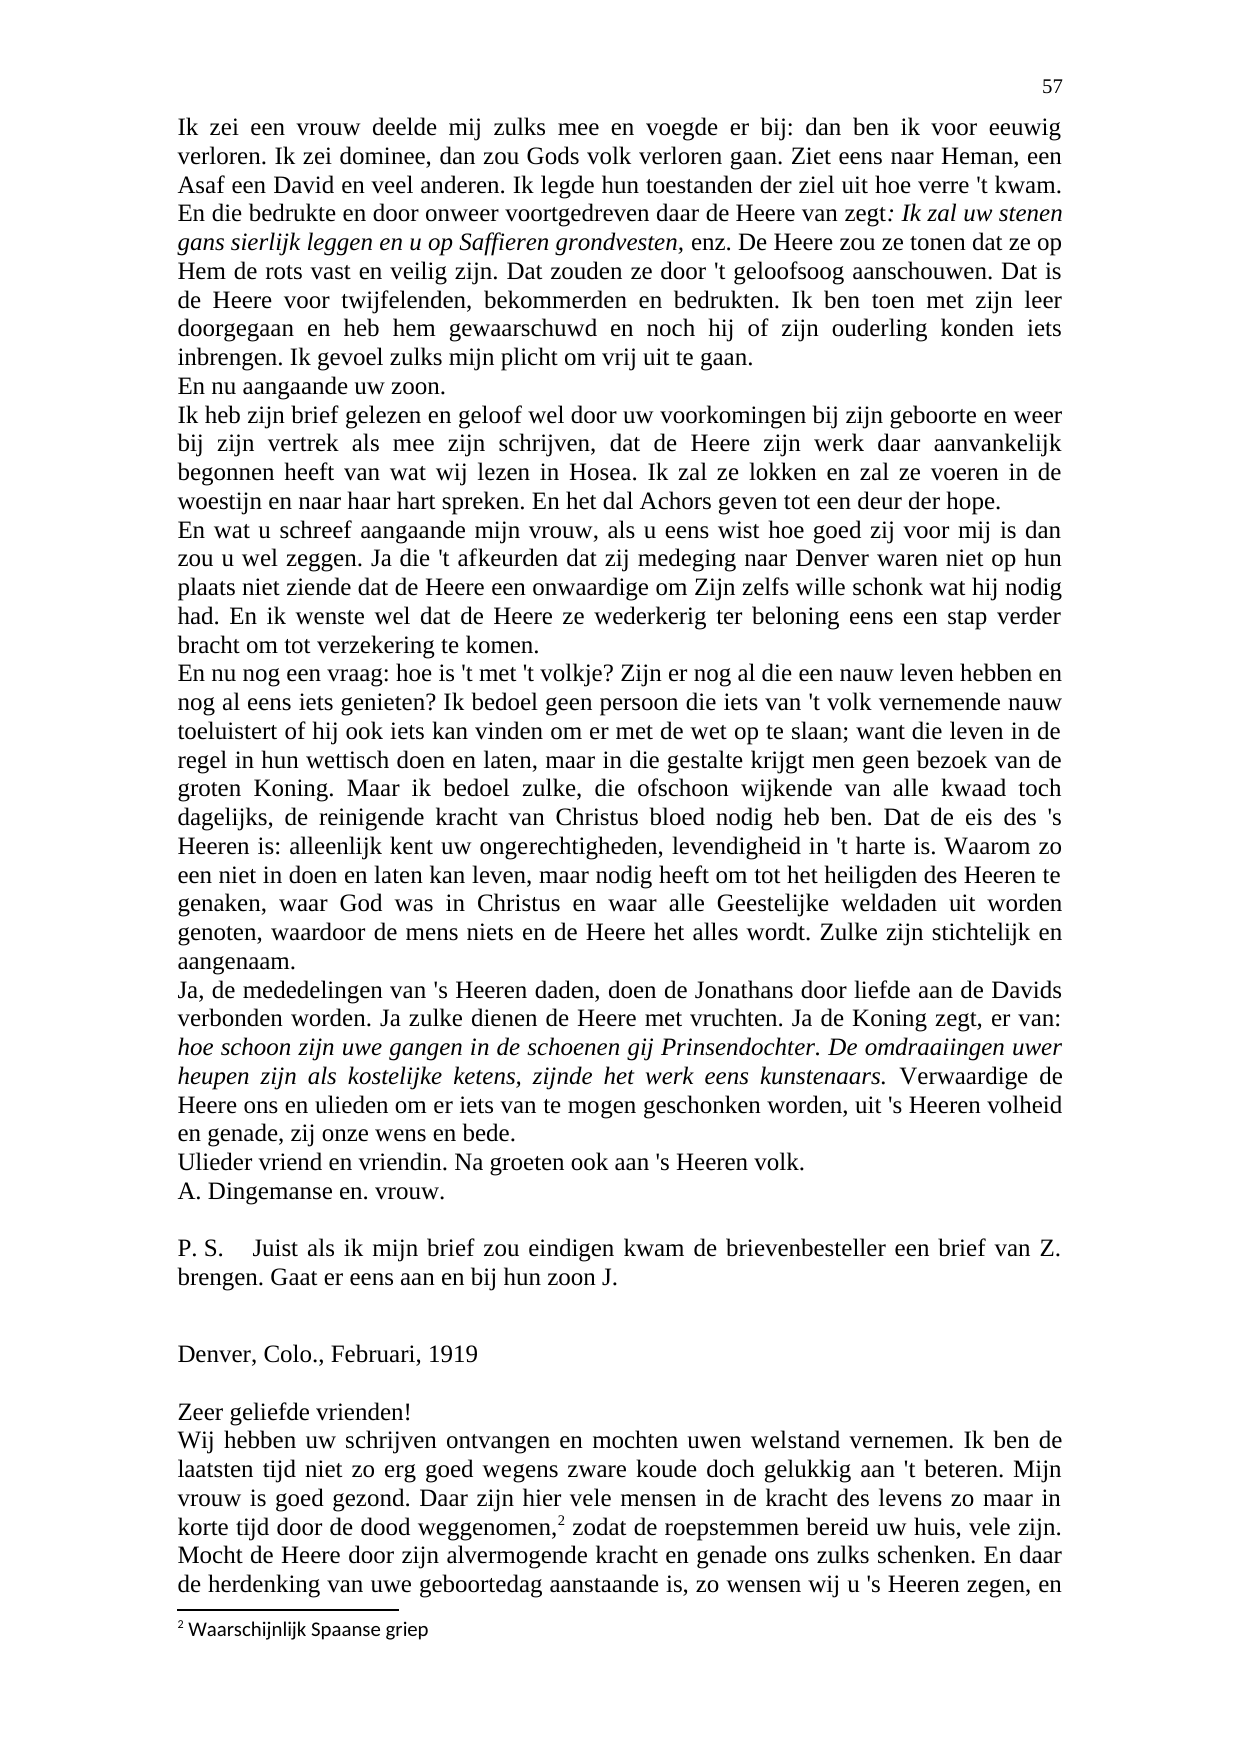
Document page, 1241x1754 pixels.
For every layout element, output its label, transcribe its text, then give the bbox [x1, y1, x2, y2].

text Ja, de mededelingen van 's Heeren daden, doen de Jonathans door liefde aan de Davids verbonden worden. Ja zulke dienen de Heere met vruchten. Ja de Koning zegt, er van: hoe schoon zijn uwe gangen in de schoenen gij Prinsendochter. De omdraaiingen uwer heupen zijn als kostelijke ketens, zijnde het werk eens kunstenaars. Verwaardige de Heere ons en ulieden om er iets van te mogen geschonken worden, uit 's Heeren volheid en genade, zij onze wens en bede. [177, 975, 1063, 1147]
text En nu nog een vraag: hoe is 't met 't volkje? Zijn er nog al die een nauw leven hebben en nog al eens iets genieten? Ik bedoel geen persoon die iets van 't volk vernemende nauw toeluistert of hij ook iets kan vinden om er met de wet op te slaan; want die leven in de regel in hun wettisch doen en laten, maar in die gestalte krijgt men geen bezoek van de groten Koning. Maar ik bedoel zulke, die ofschoon wijkende van alle kwaad toch dagelijks, de reinigende kracht van Christus bloed nodig heb ben. Dat de eis des 's Heeren is: alleenlijk kent uw ongerechtigheden, levendigheid in 't harte is. Waarom zo een niet in doen en laten kan leven, maar nodig heeft om tot het heiligden des Heeren te genaken, waar God was in Christus en waar alle Geestelijke weldaden uit worden genoten, waardoor de mens niets en de Heere het alles wordt. Zulke zijn stichtelijk en aangenaam. [177, 658, 1063, 975]
text A. Dingemanse en. vrouw. [177, 1176, 1063, 1205]
text Denver, Colo., Februari, 1919 [177, 1339, 1063, 1368]
text Ik zei een vrouw deelde mij zulks mee en voegde er bij: dan ben ik voor eeuwig verloren. Ik zei dominee, dan zou Gods volk verloren gaan. Ziet eens naar Heman, een Asaf een David en veel anderen. Ik legde hun toestanden der ziel uit hoe verre 't kwam. En die bedrukte en door onweer voortgedreven daar de Heere van zegt: Ik zal uw stenen gans sierlijk leggen en u op Saffieren grondvesten, enz. De Heere zou ze tonen dat ze op Hem de rots vast en veilig zijn. Dat zouden ze door 't geloofsoog aanschouwen. Dat is de Heere voor twijfelenden, bekommerden en bedrukten. Ik ben toen met zijn leer doorgegaan en heb hem gewaarschuwd en noch hij of zijn ouderling konden iets inbrengen. Ik gevoel zulks mijn plicht om vrij uit te gaan. [177, 112, 1063, 371]
text Ulieder vriend en vriendin. Na groeten ook aan 's Heeren volk. [177, 1147, 1063, 1176]
text Ik heb zijn brief gelezen en geloof wel door uw voorkomingen bij zijn geboorte en weer bij zijn vertrek als mee zijn schrijven, dat de Heere zijn werk daar aanvankelijk begonnen heeft van wat wij lezen in Hosea. Ik zal ze lokken en zal ze voeren in de woestijn en naar haar hart spreken. En het dal Achors geven tot een deur der hope. [177, 400, 1063, 515]
text Zeer geliefde vrienden! [177, 1397, 1063, 1425]
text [177, 1425, 1063, 1598]
text En nu aangaande uw zoon. [177, 371, 1063, 400]
text P. S. Juist als ik mijn brief zou eindigen kwam de brievenbesteller een brief van Z. brengen. Gaat er eens aan en bij hun zoon J. [177, 1233, 1063, 1291]
text En wat u schreef aangaande mijn vrouw, als u eens wist hoe goed zij voor mij is dan zou u wel zeggen. Ja die 't afkeurden dat zij medeging naar Denver waren niet op hun plaats niet ziende dat de Heere een onwaardige om Zijn zelfs wille schonk wat hij nodig had. En ik wenste wel dat de Heere ze wederkerig ter beloning eens een stap verder bracht om tot verzekering te komen. [177, 515, 1063, 658]
